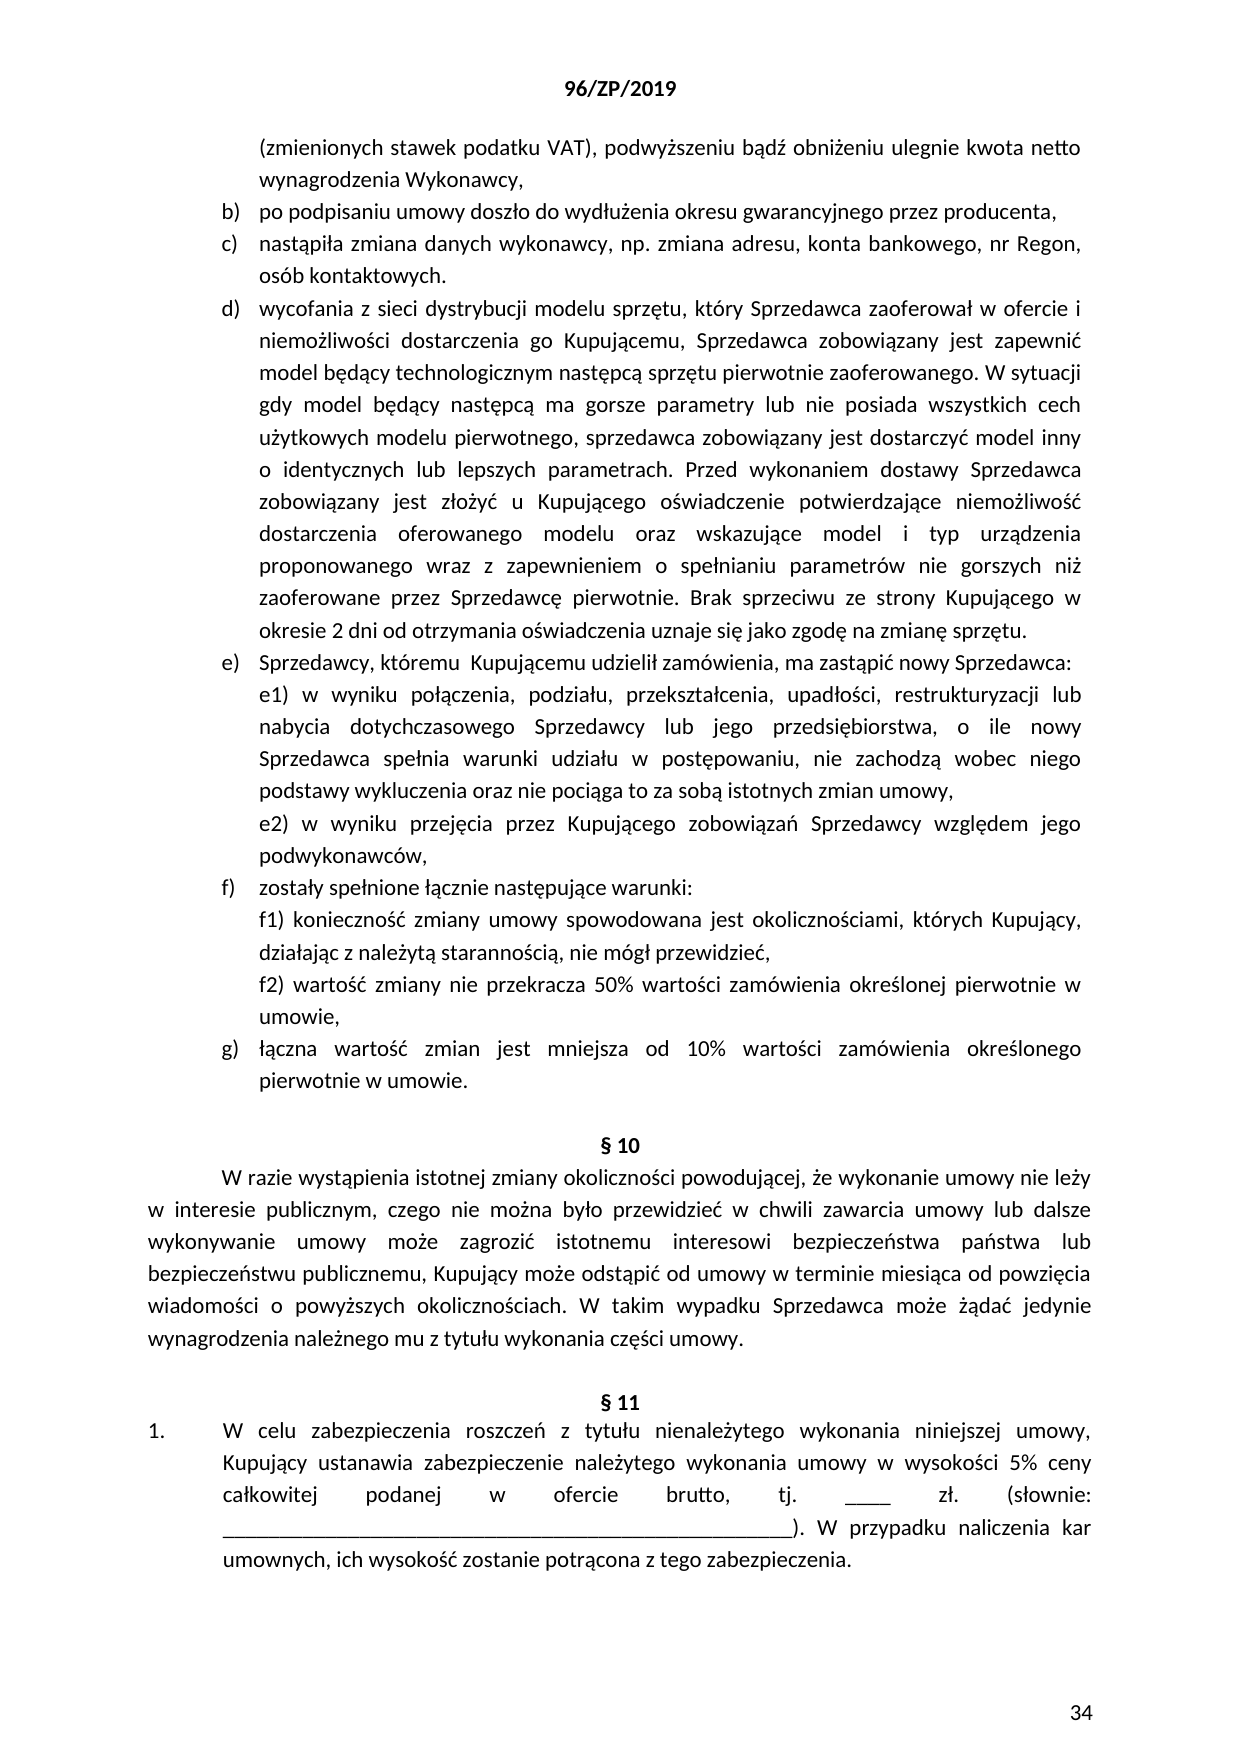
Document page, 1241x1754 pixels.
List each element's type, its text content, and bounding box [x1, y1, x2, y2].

text f1) konieczność zmiany umowy spowodowana jest okolicznościami, których Kupujący, działając z należytą starannością, nie mógł przewidzieć, [259, 905, 1083, 966]
text e2) w wyniku przejęcia przez Kupującego zobowiązań Sprzedawcy względem jego podwykonawców, [259, 809, 1083, 869]
text § 10 [148, 1131, 1093, 1159]
list wycofania z sieci dystrybucji modelu sprzętu, który Sprzedawca zaoferował w ofercie i niemożliwości dostarczenia go Kupującemu, Sprzedawca zobowiązany jest zapewnić model będący technologicznym następcą sprzętu pierwotnie zaoferowanego. W sytuacji gdy model będący następcą ma gorsze parametry lub nie posiada wszystkich cech użytkowych modelu pierwotnego, sprzedawca zobowiązany jest dostarczyć model inny o identycznych lub lepszych parametrach. Przed wykonaniem dostawy Sprzedawca zobowiązany jest złożyć u Kupującego oświadczenie potwierdzające niemożliwość dostarczenia oferowanego modelu oraz wskazujące model i typ urządzenia proponowanego wraz z zapewnieniem o spełnianiu parametrów nie gorszych niż zaoferowane przez Sprzedawcę pierwotnie. Brak sprzeciwu ze strony Kupującego w okresie 2 dni od otrzymania oświadczenia uznaje się jako zgodę na zmianę sprzętu. [221, 294, 1083, 644]
list W celu zabezpieczenia roszczeń z tytułu nienależytego wykonania niniejszej umowy, Kupujący ustanawia zabezpieczenie należytego wykonania umowy w wysokości 5% ceny całkowitej podanej w ofercie brutto, tj. ____ zł. (słownie: __________________________________________________). W przypadku naliczenia kar umownych, ich wysokość zostanie potrącona z tego zabezpieczenia. [148, 1416, 1093, 1573]
list nastąpiła zmiana danych wykonawcy, np. zmiana adresu, konta bankowego, nr Regon, osób kontaktowych. [221, 229, 1083, 290]
list zostały spełnione łącznie następujące warunki: [221, 873, 1083, 901]
list łączna wartość zmian jest mniejsza od 10% wartości zamówienia określonego pierwotnie w umowie. [221, 1034, 1083, 1094]
text e1) w wyniku połączenia, podziału, przekształcenia, upadłości, restrukturyzacji lub nabycia dotychczasowego Sprzedawcy lub jego przedsiębiorstwa, o ile nowy Sprzedawca spełnia warunki udziału w postępowaniu, nie zachodzą wobec niego podstawy wykluczenia oraz nie pociąga to za sobą istotnych zmian umowy, [259, 680, 1083, 805]
list po podpisaniu umowy doszło do wydłużenia okresu gwarancyjnego przez producenta, [221, 197, 1083, 225]
text f2) wartość zmiany nie przekracza 50% wartości zamówienia określonej pierwotnie w umowie, [259, 970, 1083, 1030]
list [221, 133, 1083, 193]
text § 11 [148, 1388, 1093, 1416]
text W razie wystąpienia istotnej zmiany okoliczności powodującej, że wykonanie umowy nie leży w interesie publicznym, czego nie można było przewidzieć w chwili zawarcia umowy lub dalsze wykonywanie umowy może zagrozić istotnemu interesowi bezpieczeństwa państwa lub bezpieczeństwu publicznemu, Kupujący może odstąpić od umowy w terminie miesiąca od powzięcia wiadomości o powyższych okolicznościach. W takim wypadku Sprzedawca może żądać jedynie wynagrodzenia należnego mu z tytułu wykonania części umowy. [148, 1163, 1093, 1352]
list Sprzedawcy, któremu Kupującemu udzielił zamówienia, ma zastąpić nowy Sprzedawca: [221, 648, 1083, 676]
